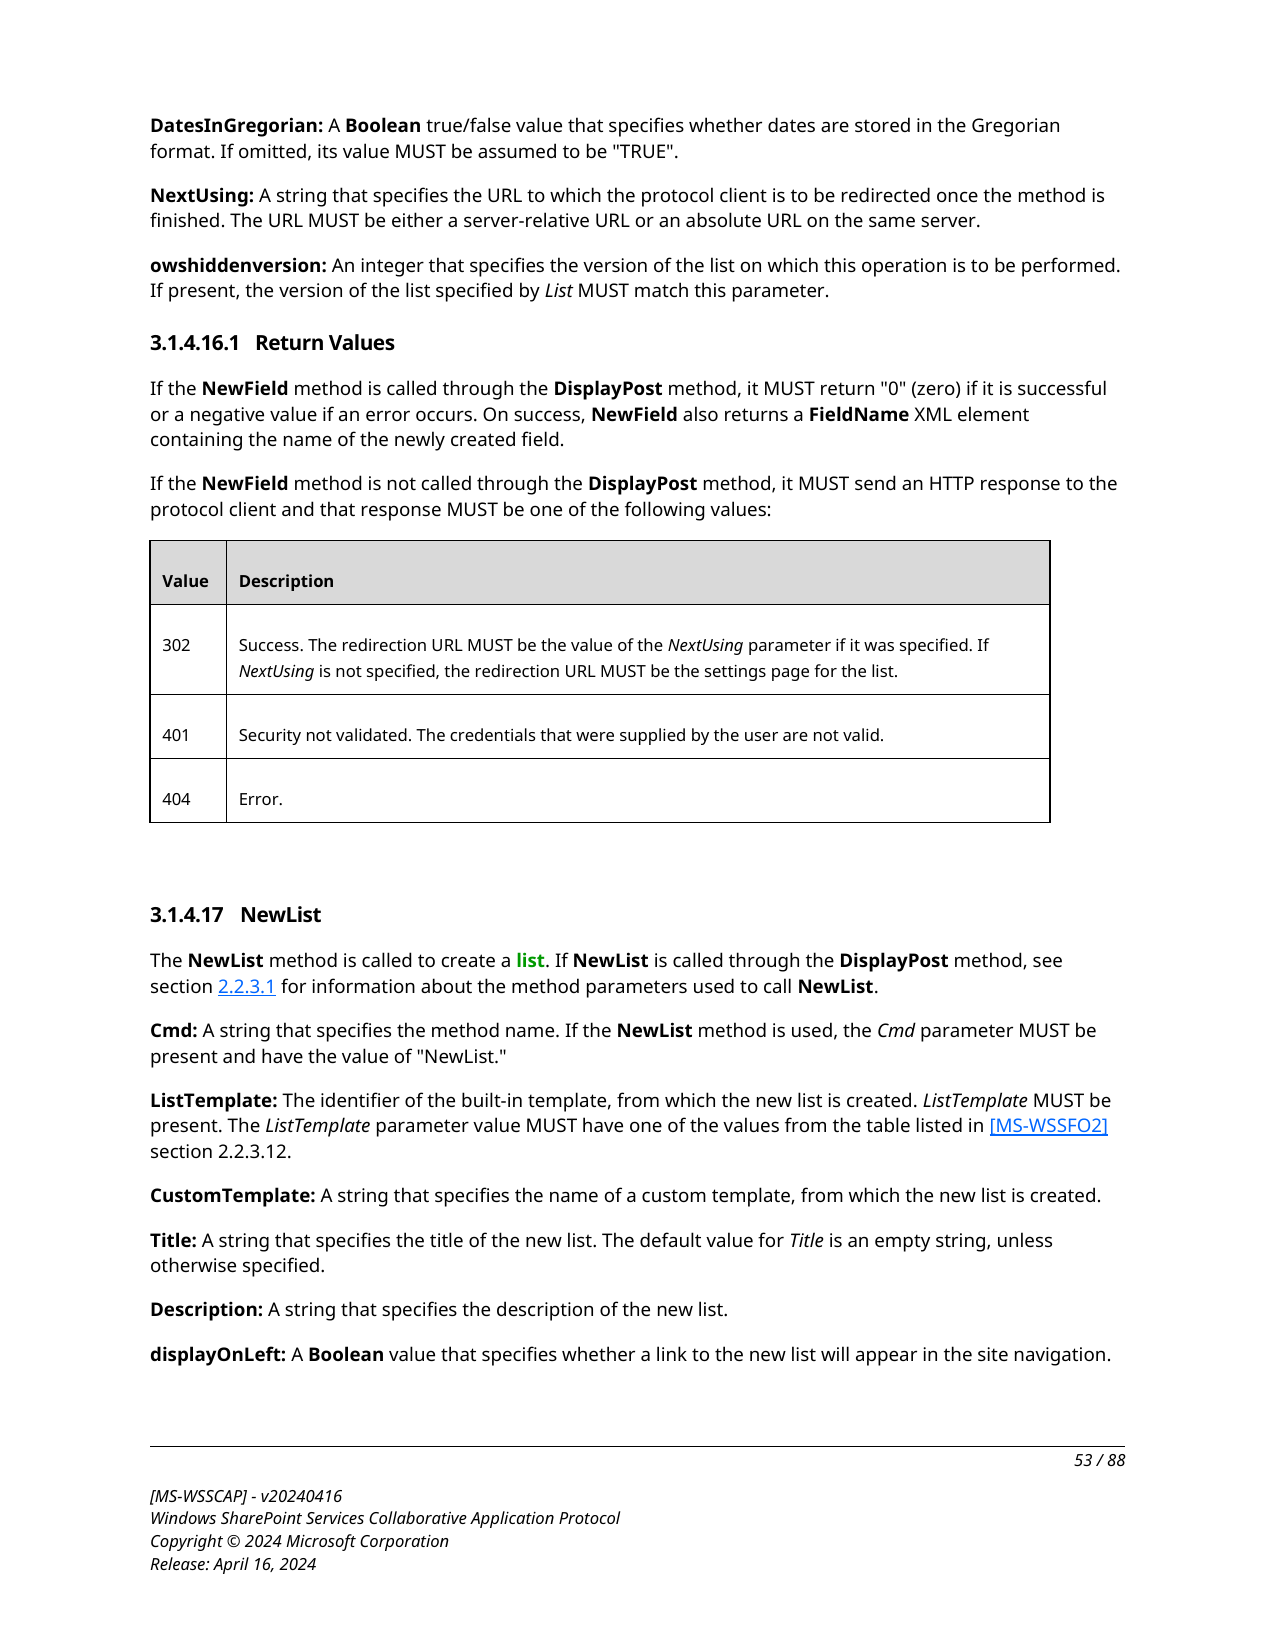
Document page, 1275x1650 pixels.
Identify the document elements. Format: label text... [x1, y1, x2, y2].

text ListTemplate: The identifier of the built-in template, from which the new list is created. ListTemplate MUST be present. The ListTemplate parameter value MUST have one of the values from the table listed in [MS-WSSFO2] section 2.2.3.12. [150, 1087, 1125, 1164]
text The NewList method is called to create a list. If NewList is called through the DisplayPost method, see section 2.2.3.1 for information about the method parameters used to call NewList. [150, 948, 1125, 999]
table_cell 404 [151, 759, 226, 822]
subtitle NewList [150, 901, 1125, 929]
table_header Value [151, 541, 226, 604]
text Description: A string that specifies the description of the new list. [150, 1297, 1125, 1322]
table_cell Success. The redirection URL MUST be the value of the NextUsing parameter if it was specified. If NextUsing is not specified, the redirection URL MUST be the settings page for the list. [227, 605, 1049, 694]
text DatesInGregorian: A Boolean true/false value that specifies whether dates are stored in the Gregorian format. If omitted, its value MUST be assumed to be "TRUE". [150, 112, 1125, 163]
text Cmd: A string that specifies the method name. If the NewList method is used, the Cmd parameter MUST be present and have the value of "NewList." [150, 1017, 1125, 1068]
table_cell 401 [151, 695, 226, 758]
text owshiddenversion: An integer that specifies the version of the list on which this operation is to be performed. If present, the version of the list specified by List MUST match this parameter. [150, 252, 1125, 303]
table_cell 302 [151, 605, 226, 694]
table_cell Security not validated. The credentials that were supplied by the user are not valid. [227, 695, 1049, 758]
table_header Description [227, 541, 1049, 604]
subtitle Return Values [150, 328, 1125, 357]
table_cell Error. [227, 759, 1049, 822]
text displayOnLeft: A Boolean value that specifies whether a link to the new list will appear in the site navigation. [150, 1341, 1125, 1366]
text If the NewField method is not called through the DisplayPost method, it MUST send an HTTP response to the protocol client and that response MUST be one of the following values: [150, 471, 1125, 522]
text Title: A string that specifies the title of the new list. The default value for Title is an empty string, unless otherwise specified. [150, 1227, 1125, 1278]
text CustomTemplate: A string that specifies the name of a custom template, from which the new list is created. [150, 1183, 1125, 1208]
text NextUsing: A string that specifies the URL to which the protocol client is to be redirected once the method is finished. The URL MUST be either a server-relative URL or an absolute URL on the same server. [150, 182, 1125, 233]
text If the NewField method is called through the DisplayPost method, it MUST return "0" (zero) if it is successful or a negative value if an error occurs. On success, NewField also returns a FieldName XML element containing the name of the newly created field. [150, 375, 1125, 452]
